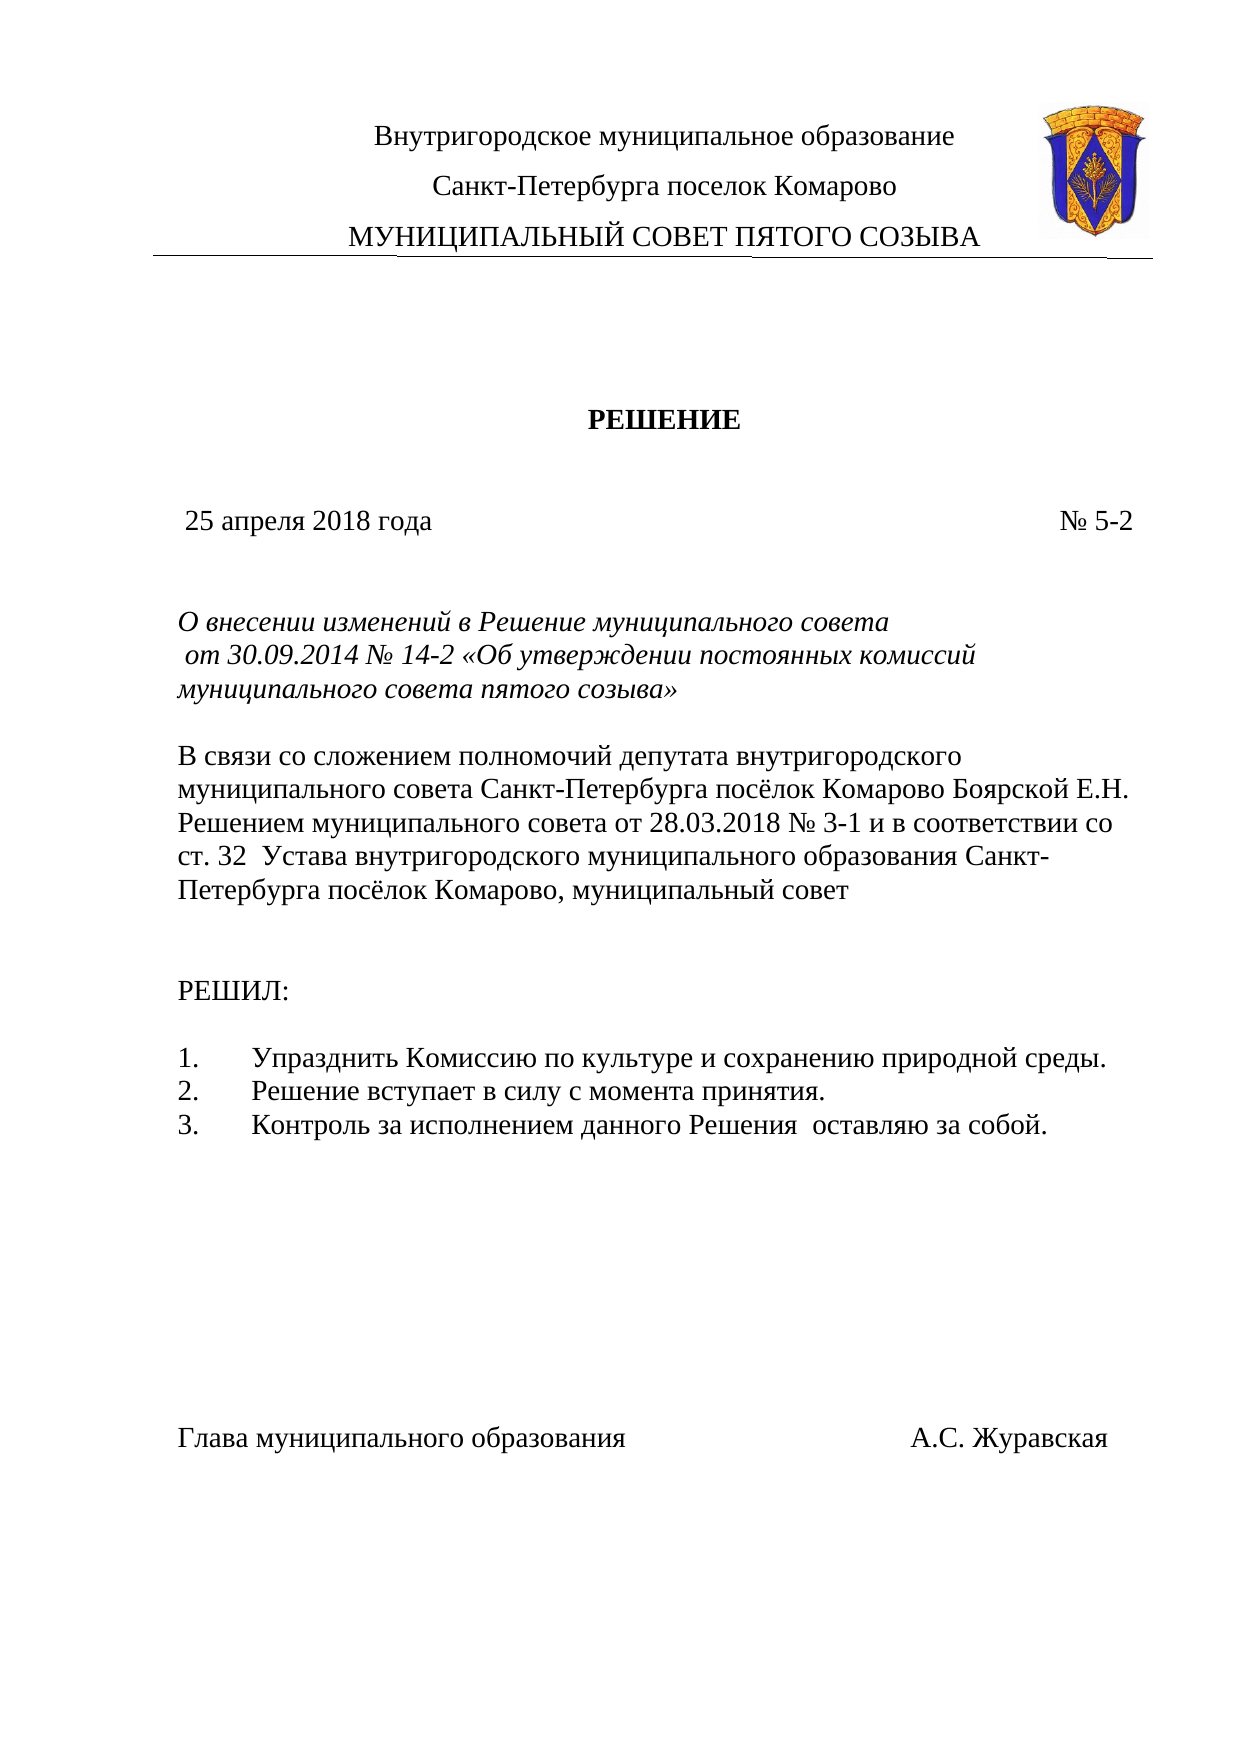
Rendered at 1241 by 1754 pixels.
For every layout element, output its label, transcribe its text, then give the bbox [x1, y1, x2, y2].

text 3. Контроль за исполнением данного Решения оставляю за собой. [177, 1107, 1152, 1140]
text 1. Упразднить Комиссию по культуре и сохранению природной среды. [177, 1040, 1152, 1073]
text 2. Решение вступает в силу с момента принятия. [177, 1073, 1152, 1107]
text муниципального совета пятого созыва» [177, 671, 1152, 704]
text РЕШИЛ: [177, 973, 1152, 1006]
text Внутригородское муниципальное образование [177, 118, 1152, 152]
text от 30.09.2014 № 14-2 «Об утверждении постоянных комиссий [177, 637, 1152, 671]
text Санкт-Петербурга поселок Комарово [177, 168, 1152, 202]
text В связи со сложением полномочий депутата внутригородского муниципального совета Санкт-Петербурга посёлок Комарово Боярской Е.Н. Решением муниципального совета от 28.03.2018 № 3-1 и в соответствии со ст. 32 Устава внутригородского муниципального образования Санкт-Петербурга посёлок Комарово, муниципальный совет [177, 738, 1152, 906]
text 25 апреля 2018 года № 5-2 [177, 503, 1152, 537]
picture [1038, 102, 1150, 118]
text МУНИЦИПАЛЬНЫЙ СОВЕТ ПЯТОГО СОЗЫВА [177, 219, 1152, 252]
picture [1038, 202, 1150, 219]
text О внесении изменений в Решение муниципального совета [177, 604, 1152, 637]
text Глава муниципального образования А.С. Журавская [177, 1420, 1152, 1454]
picture [1038, 152, 1150, 168]
text РЕШЕНИЕ [177, 402, 1152, 436]
